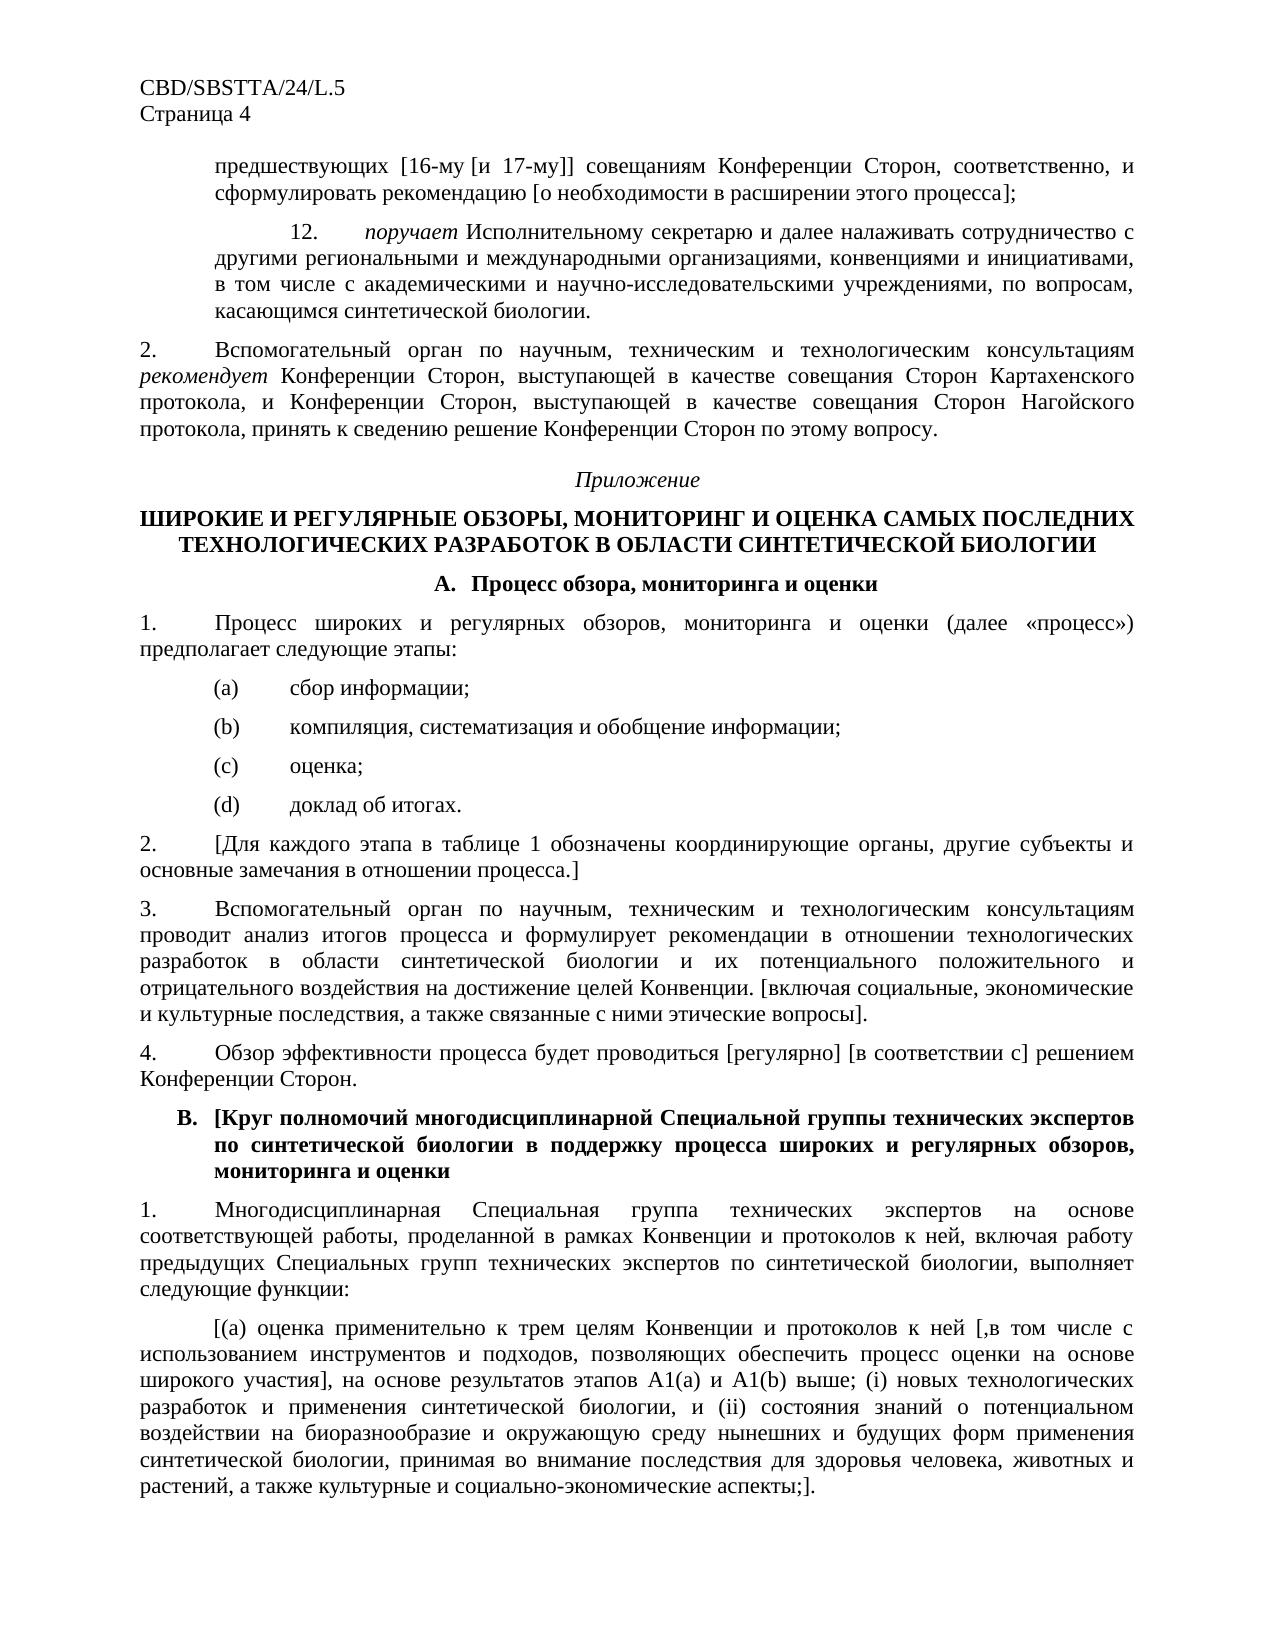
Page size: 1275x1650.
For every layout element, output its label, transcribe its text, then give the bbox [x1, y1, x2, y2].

text ШИРОКИЕ И РЕГУЛЯРНЫЕ ОБЗОРЫ, МОНИТОРИНГ И ОЦЕНКА САМЫХ ПОСЛЕДНИХ ТЕХНОЛОГИЧЕСКИХ РАЗРАБОТОК В ОБЛАСТИ СИНТЕТИЧЕСКОЙ БИОЛОГИИ [139, 505, 1136, 558]
list [Для каждого этапа в таблице 1 обозначены координирующие органы, другие субъекты и основные замечания в отношении процесса.] [139, 830, 1136, 882]
list компиляция, систематизация и обобщение информации; [213, 713, 1136, 739]
text 2. Вспомогательный орган по научным, техническим и технологическим консультациям рекомендует Конференции Сторон, выступающей в качестве совещания Сторон Картахенского протокола, и Конференции Сторон, выступающей в качестве совещания Сторон Нагойского протокола, принять к сведению решение Конференции Сторон по этому вопросу. [139, 336, 1136, 441]
list доклад об итогах. [213, 791, 1136, 817]
list [(a) оценка применительно к трем целям Конвенции и протоколов к ней [,в том числе с использованием инструментов и подходов, позволяющих обеспечить процесс оценки на основе широкого участия], на основе результатов этапов A1(a) и A1(b) выше; (i) новых технологических разработок и применения синтетической биологии, и (ii) состояния знаний о потенциальном воздействии на биоразнообразие и окружающую среду нынешних и будущих форм применения синтетической биологии, принимая во внимание последствия для здоровья человека, животных и растений, а также культурные и социально-экономические аспекты;]. [139, 1314, 1136, 1498]
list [214, 153, 1136, 205]
list Процесс широких и регулярных обзоров, мониторинга и оценки (далее «процесс») предполагает следующие этапы: [139, 609, 1136, 662]
list Процесс обзора, мониторинга и оценки [177, 570, 1136, 597]
list сбор информации; [213, 674, 1136, 701]
list поручает Исполнительному секретарю и далее налаживать сотрудничество с другими региональными и международными организациями, конвенциями и инициативами, в том числе с академическими и научно-исследовательскими учреждениями, по вопросам, касающимся синтетической биологии. [214, 218, 1136, 323]
list оценка; [213, 752, 1136, 778]
list [Круг полномочий многодисциплинарной Специальной группы технических экспертов по синтетической биологии в поддержку процесса широких и регулярных обзоров, мониторинга и оценки [177, 1104, 1136, 1183]
text Приложение [139, 466, 1136, 492]
list Вспомогательный орган по научным, техническим и технологическим консультациям проводит анализ итогов процесса и формулирует рекомендации в отношении технологических разработок в области синтетической биологии и их потенциального положительного и отрицательного воздействия на достижение целей Конвенции. [включая социальные, экономические и культурные последствия, а также связанные с ними этические вопросы]. [139, 895, 1136, 1027]
list Обзор эффективности процесса будет проводиться [регулярно] [в соответствии с] решением Конференции Сторон. [139, 1039, 1136, 1092]
list Многодисциплинарная Специальная группа технических экспертов на основе соответствующей работы, проделанной в рамках Конвенции и протоколов к ней, включая работу предыдущих Специальных групп технических экспертов по синтетической биологии, выполняет следующие функции: [139, 1196, 1136, 1301]
